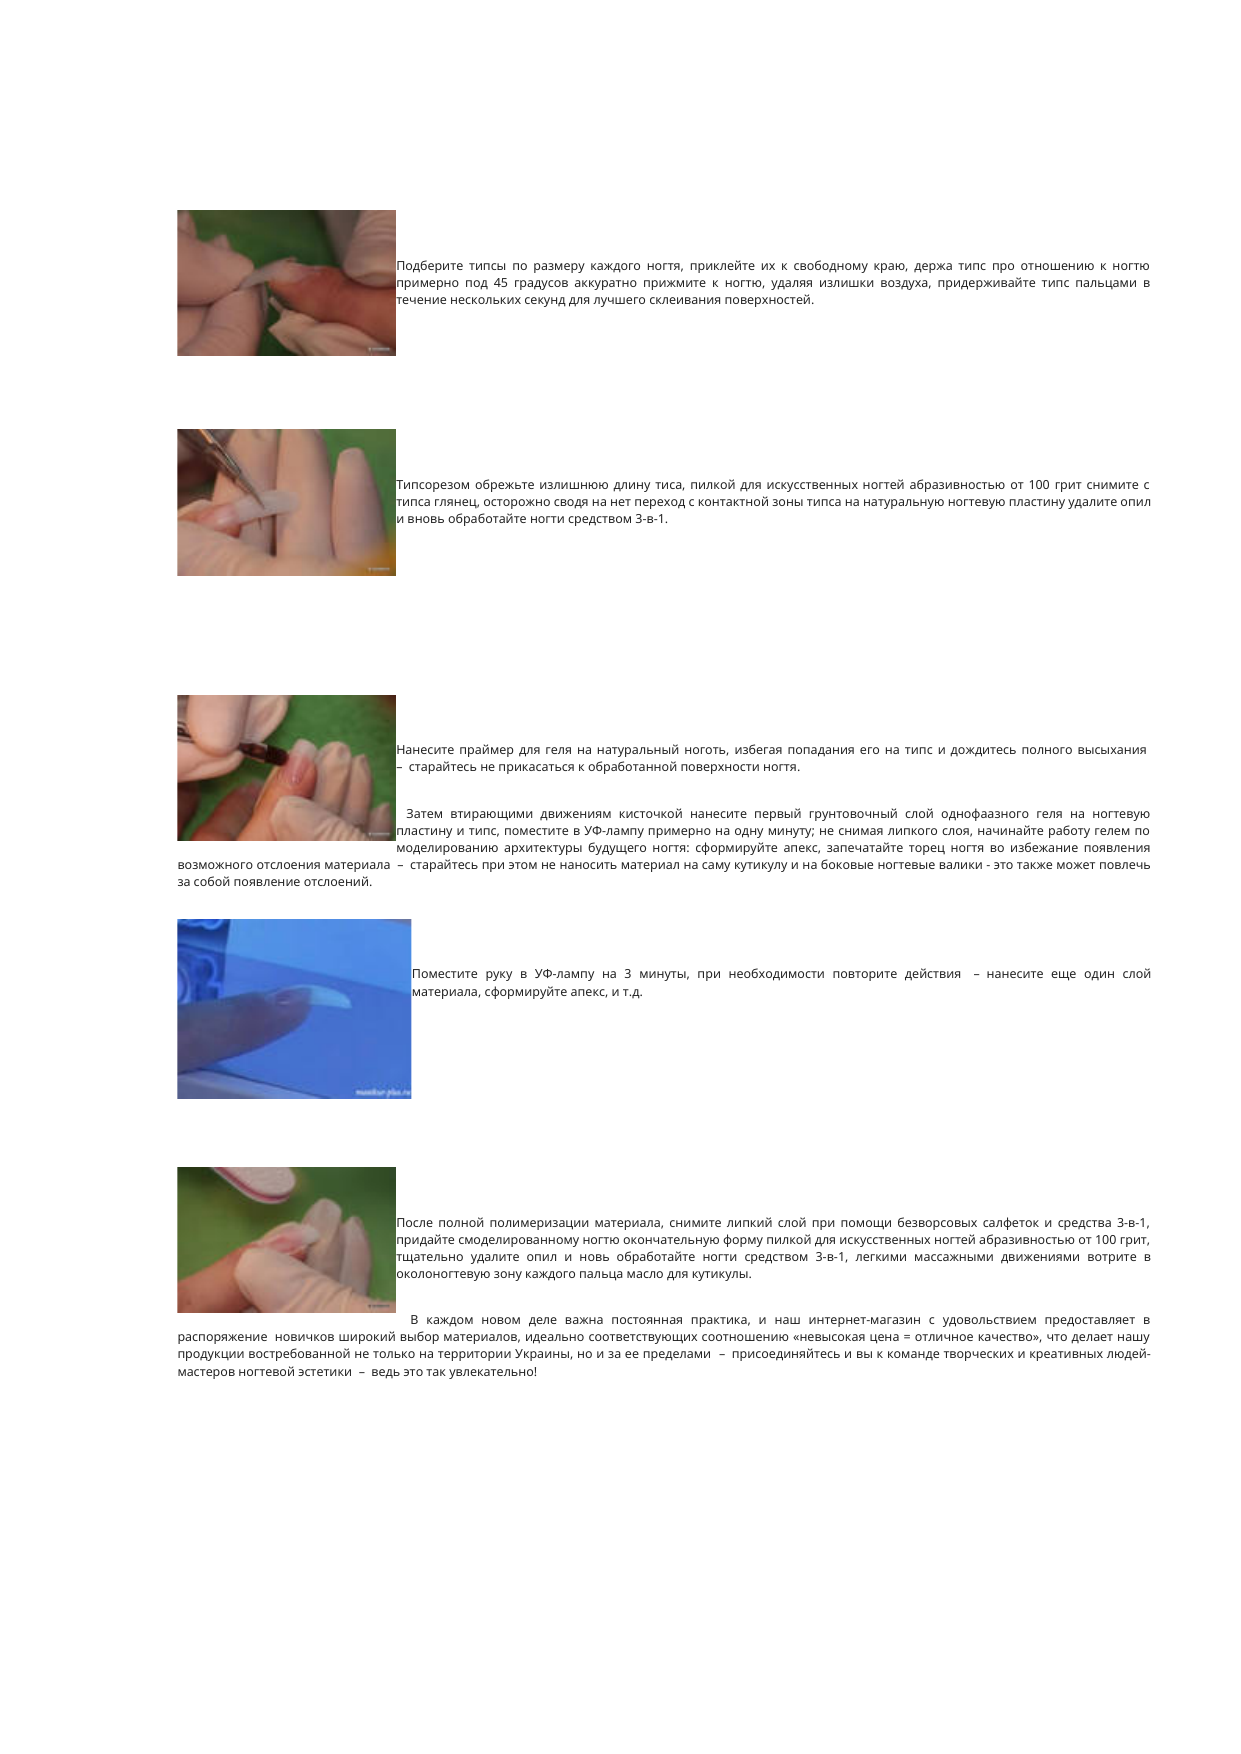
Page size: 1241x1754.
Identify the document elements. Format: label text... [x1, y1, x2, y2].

picture [177, 210, 396, 356]
text После полной полимеризации материала, снимите липкий слой при помощи безворсовых салфеток и средства 3-в-1, придайте смоделированному ногтю окончательную форму пилкой для искусственных ногтей абразивностью от 100 грит, тщательно удалите опил и новь обработайте ногти средством 3-в-1, легкими массажными движениями вотрите в околоногтевую зону каждого пальца масло для кутикулы. [396, 1214, 1152, 1282]
picture [177, 695, 396, 841]
text Затем втирающими движениям кисточкой нанесите первый грунтовочный слой однофаазного геля на ногтевую пластину и типс, поместите в УФ-лампу примерно на одну минуту; не снимая липкого слоя, начинайте работу гелем по моделированию архитектуры будущего ногтя: сформируйте апекс, запечатайте торец ногтя во избежание появления возможного отслоения материала – старайтесь при этом не наносить материал на саму кутикулу и на боковые ногтевые валики - это также может повлечь за собой появление отслоений. [177, 805, 1152, 890]
text Поместите руку в УФ-лампу на 3 минуты, при необходимости повторите действия – нанесите еще один слой материала, сформируйте апекс, и т.д. [412, 966, 1152, 1000]
picture [177, 1167, 396, 1313]
text Типсорезом обрежьте излишнюю длину тиса, пилкой для искусственных ногтей абразивностью от 100 грит снимите с типса глянец, осторожно сводя на нет переход с контактной зоны типса на натуральную ногтевую пластину удалите опил и вновь обработайте ногти средством 3-в-1. [396, 476, 1152, 527]
picture [177, 429, 396, 576]
text Нанесите праймер для геля на натуральный ноготь, избегая попадания его на типс и дождитесь полного высыхания – старайтесь не прикасаться к обработанной поверхности ногтя. [396, 741, 1152, 776]
picture [177, 919, 412, 1099]
text В каждом новом деле важна постоянная практика, и наш интернет-магазин с удовольствием предоставляет в распоряжение новичков широкий выбор материалов, идеально соответствующих соотношению «невысокая цена = отличное качество», что делает нашу продукции востребованной не только на территории Украины, но и за ее пределами – присоединяйтесь и вы к команде творческих и креативных людей-мастеров ногтевой эстетики – ведь это так увлекательно! [177, 1311, 1152, 1380]
text Подберите типсы по размеру каждого ногтя, приклейте их к свободному краю, держа типс про отношению к ногтю примерно под 45 градусов аккуратно прижмите к ногтю, удаляя излишки воздуха, придерживайте типс пальцами в течение нескольких секунд для лучшего склеивания поверхностей. [396, 257, 1152, 308]
